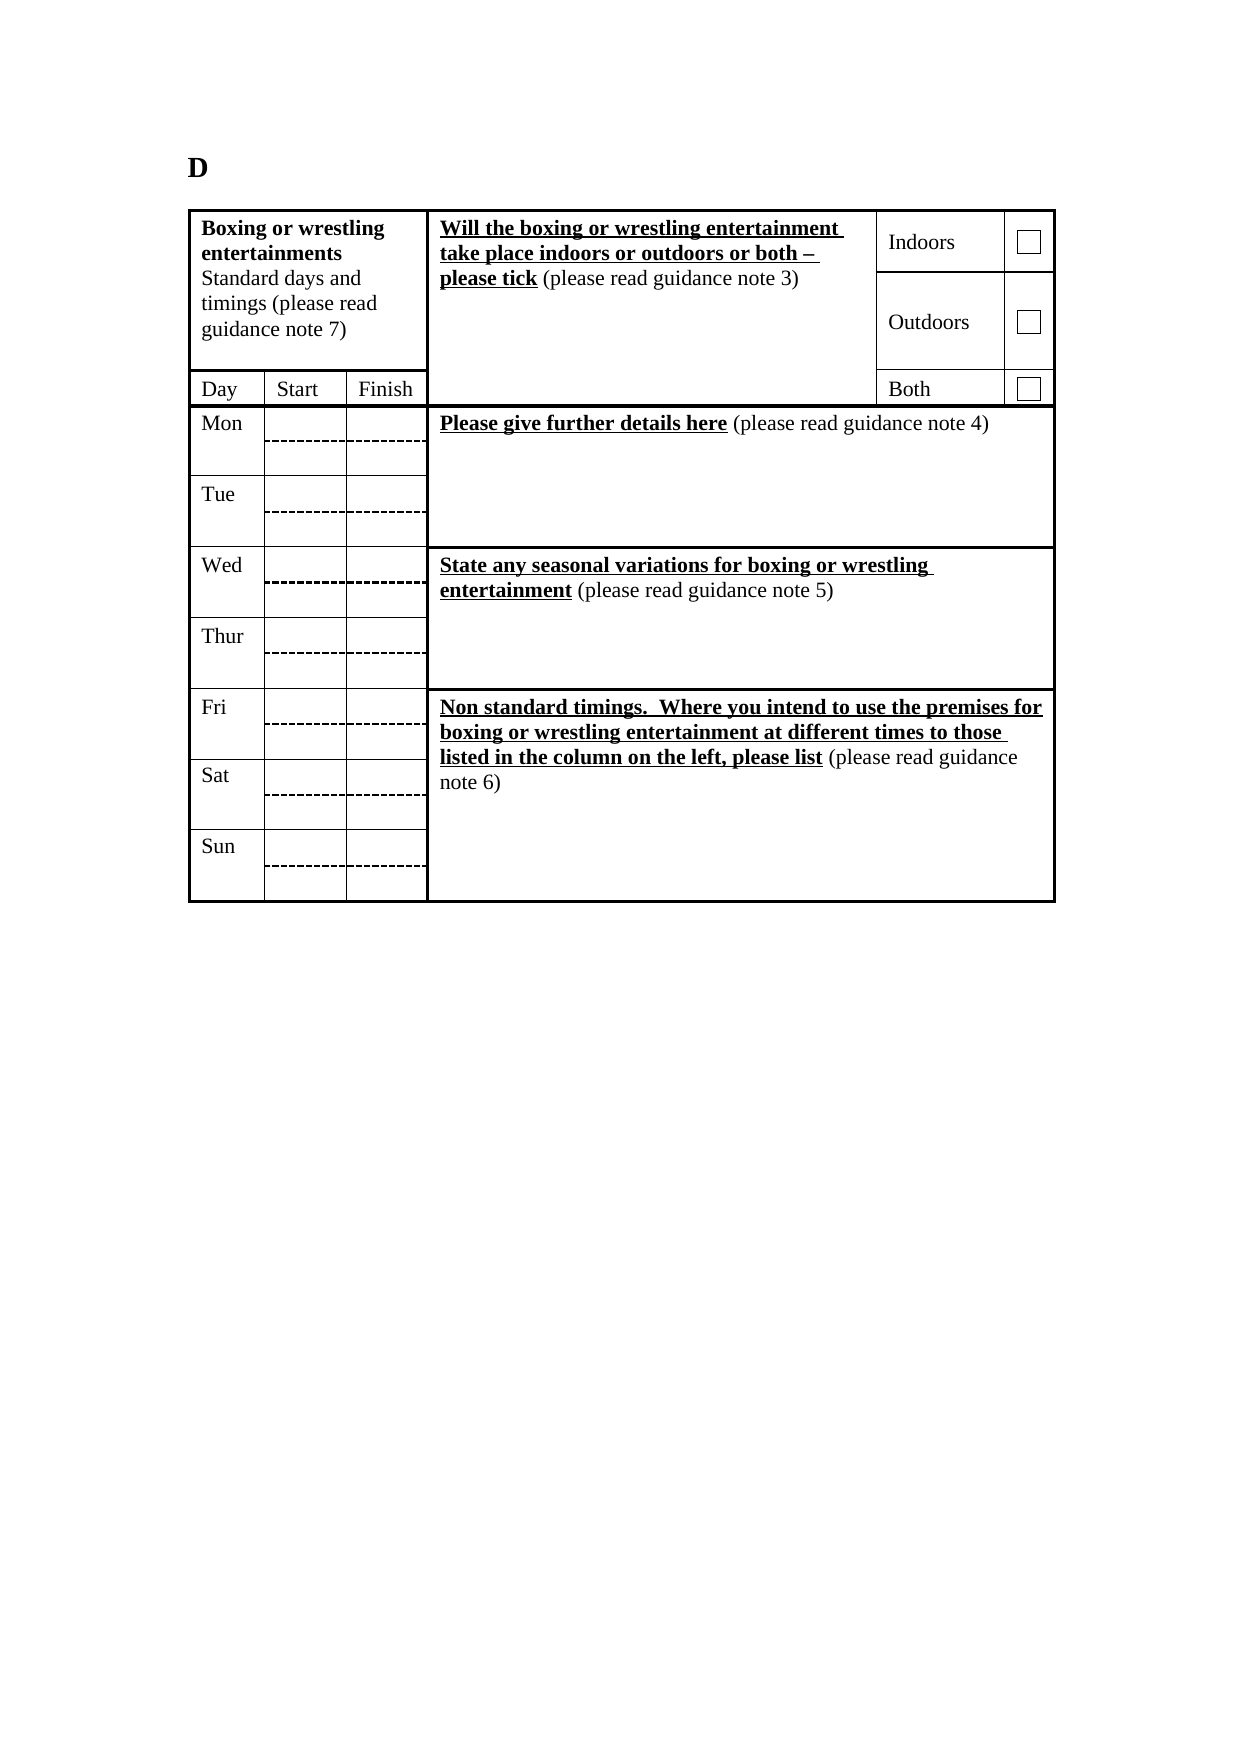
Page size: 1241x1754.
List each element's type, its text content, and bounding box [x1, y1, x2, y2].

table_cell Day [191, 372, 264, 404]
table_cell [347, 408, 426, 440]
table_cell [1005, 370, 1053, 404]
table_cell [347, 652, 426, 688]
table_cell [347, 476, 426, 511]
table_cell [265, 408, 346, 440]
table_cell Start [265, 372, 346, 404]
table_cell [265, 511, 346, 546]
table_cell [265, 723, 346, 758]
table_cell [265, 581, 346, 617]
table_cell [265, 476, 346, 511]
table_cell [265, 760, 346, 794]
text D [187, 150, 1053, 183]
table_header Boxing or wrestling entertainments Standard days and timings (please read guidance note 7) [191, 212, 426, 369]
table_cell Tue [191, 476, 264, 546]
table_cell Non standard timings. Where you intend to use the premises for boxing or wrestling entertainment at different times to those listed in the column on the left, please list (please read guidance note 6) [429, 691, 1053, 900]
table_cell [265, 865, 346, 900]
table_cell Both [877, 370, 1004, 404]
table_cell [347, 830, 426, 865]
table_cell [265, 618, 346, 652]
table_cell Wed [191, 547, 264, 617]
table_cell Sat [191, 760, 264, 829]
table_cell Fri [191, 689, 264, 758]
table_cell [347, 760, 426, 794]
table_cell [347, 511, 426, 546]
table_cell [347, 618, 426, 652]
table_cell [265, 794, 346, 829]
table_cell [347, 581, 426, 617]
table_cell [265, 440, 346, 475]
table_cell Please give further details here (please read guidance note 4) [429, 408, 1053, 546]
table_cell [1005, 273, 1053, 369]
table_cell [347, 547, 426, 581]
table_header Will the boxing or wrestling entertainment take place indoors or outdoors or both – please tick (please read guidance note 3) [429, 212, 876, 404]
table_cell [265, 547, 346, 581]
table_cell [347, 440, 426, 475]
table_cell Thur [191, 618, 264, 688]
table_cell [265, 830, 346, 865]
table_cell [347, 723, 426, 758]
table_cell [265, 689, 346, 723]
table_cell [265, 652, 346, 688]
table_header [1005, 212, 1053, 271]
table_cell Mon [191, 408, 264, 475]
table_header Indoors [877, 212, 1004, 271]
table_cell Outdoors [877, 273, 1004, 369]
table_cell [347, 689, 426, 723]
table_cell [347, 865, 426, 900]
table_cell [347, 794, 426, 829]
table_cell Finish [347, 372, 426, 404]
table_cell State any seasonal variations for boxing or wrestling entertainment (please read guidance note 5) [429, 549, 1053, 688]
table_cell Sun [191, 830, 264, 900]
